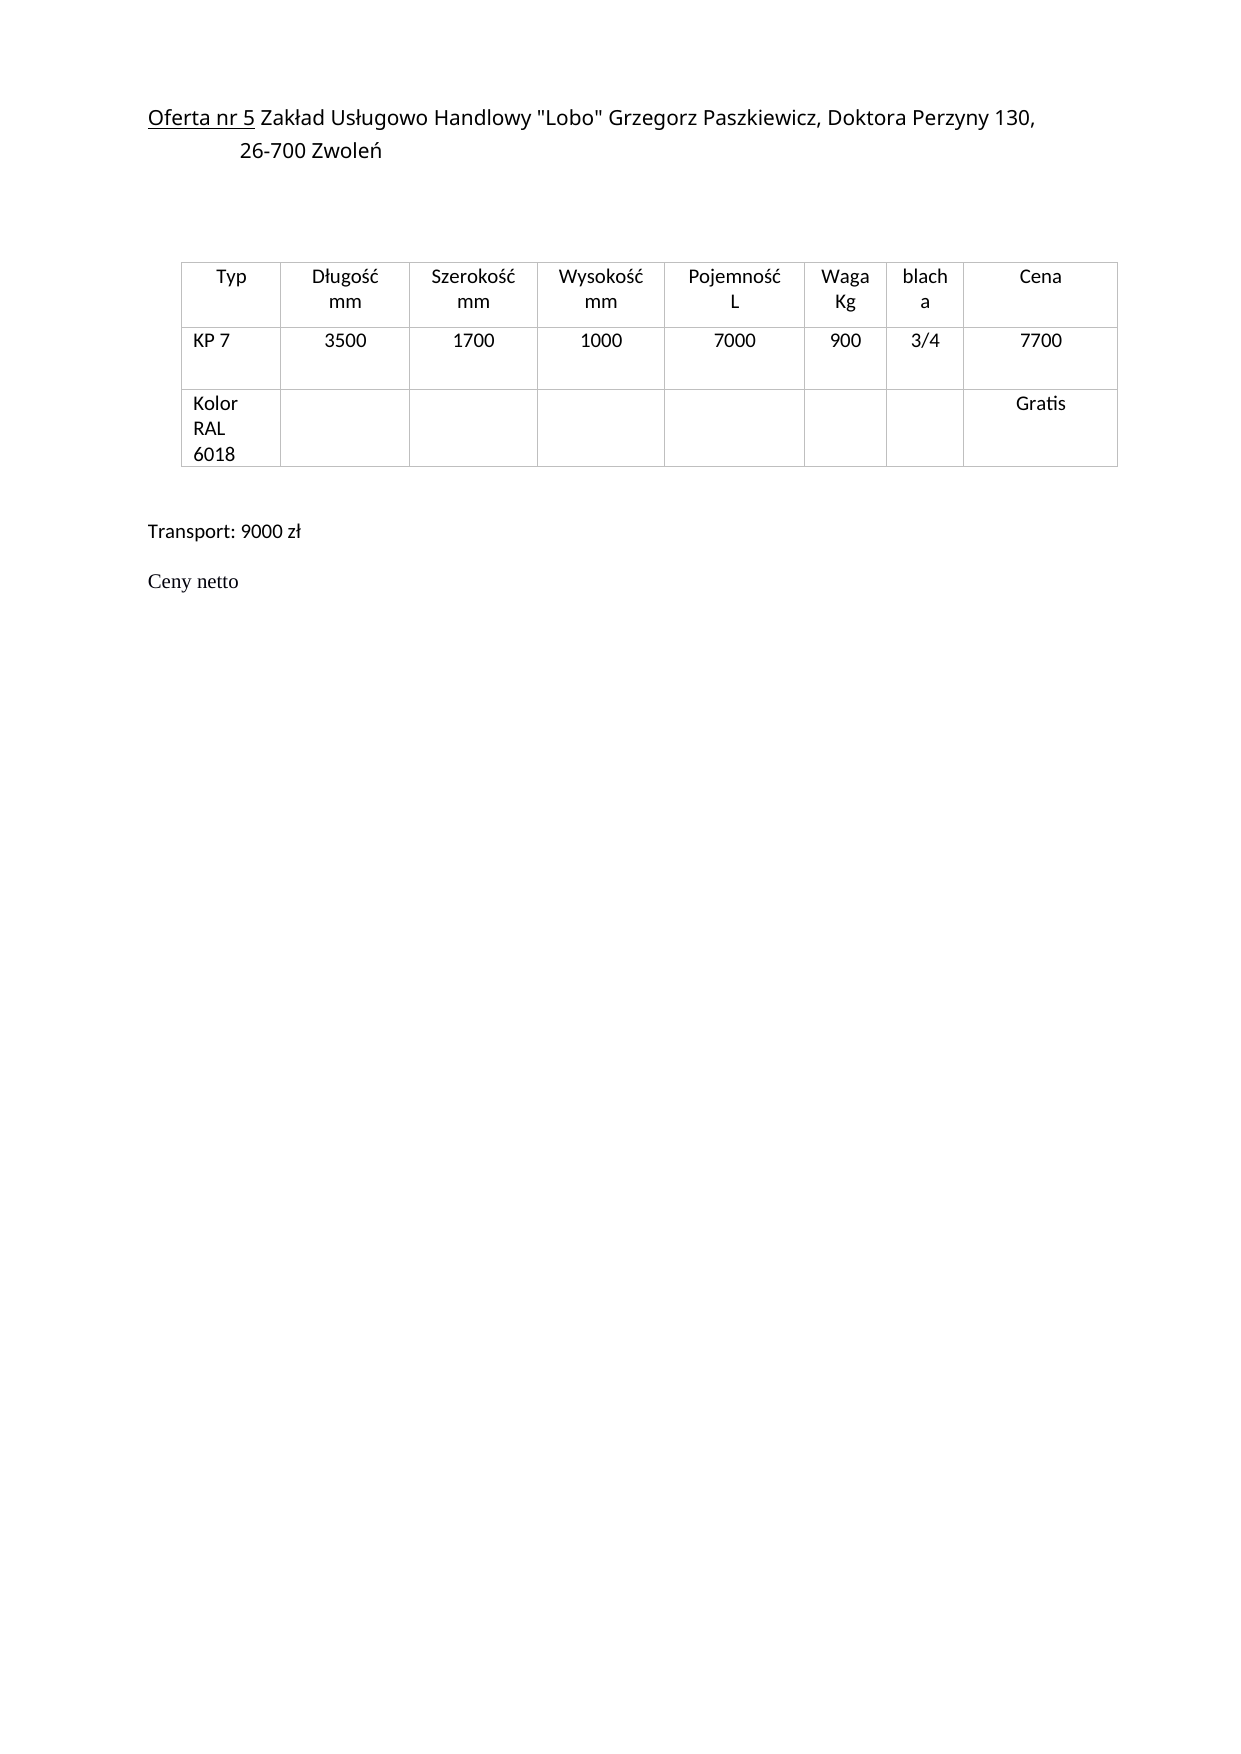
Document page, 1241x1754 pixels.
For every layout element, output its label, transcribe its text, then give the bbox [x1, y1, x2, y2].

table_cell Kolor RAL 6018 [182, 390, 280, 466]
table_cell [665, 390, 804, 466]
table_header Typ [182, 263, 280, 327]
text Ceny netto [148, 569, 1152, 594]
table_cell Gratis [964, 390, 1117, 466]
table_cell KP 7 [182, 328, 280, 389]
text Oferta nr 5 Zakład Usługowo Handlowy "Lobo" Grzegorz Paszkiewicz, Doktora Perzyny 130, 26-700 Zwoleń [148, 103, 1152, 164]
table_cell [410, 390, 537, 466]
table_cell [538, 390, 664, 466]
table_cell [805, 390, 886, 466]
table_header Szerokość mm [410, 263, 537, 327]
table_cell [887, 390, 963, 466]
table_header Waga Kg [805, 263, 886, 327]
text Transport: 9000 zł [148, 518, 1152, 543]
table_header Pojemność L [665, 263, 804, 327]
table_cell 7000 [665, 328, 804, 389]
table_header Wysokość mm [538, 263, 664, 327]
table_cell 900 [805, 328, 886, 389]
table_header blacha [887, 263, 963, 327]
table_cell 1700 [410, 328, 537, 389]
table_cell 3500 [281, 328, 409, 389]
table_cell 3/4 [887, 328, 963, 389]
table_cell [281, 390, 409, 466]
table_cell 7700 [964, 328, 1117, 389]
table_header Cena [964, 263, 1117, 327]
table_header Długość mm [281, 263, 409, 327]
table_cell 1000 [538, 328, 664, 389]
